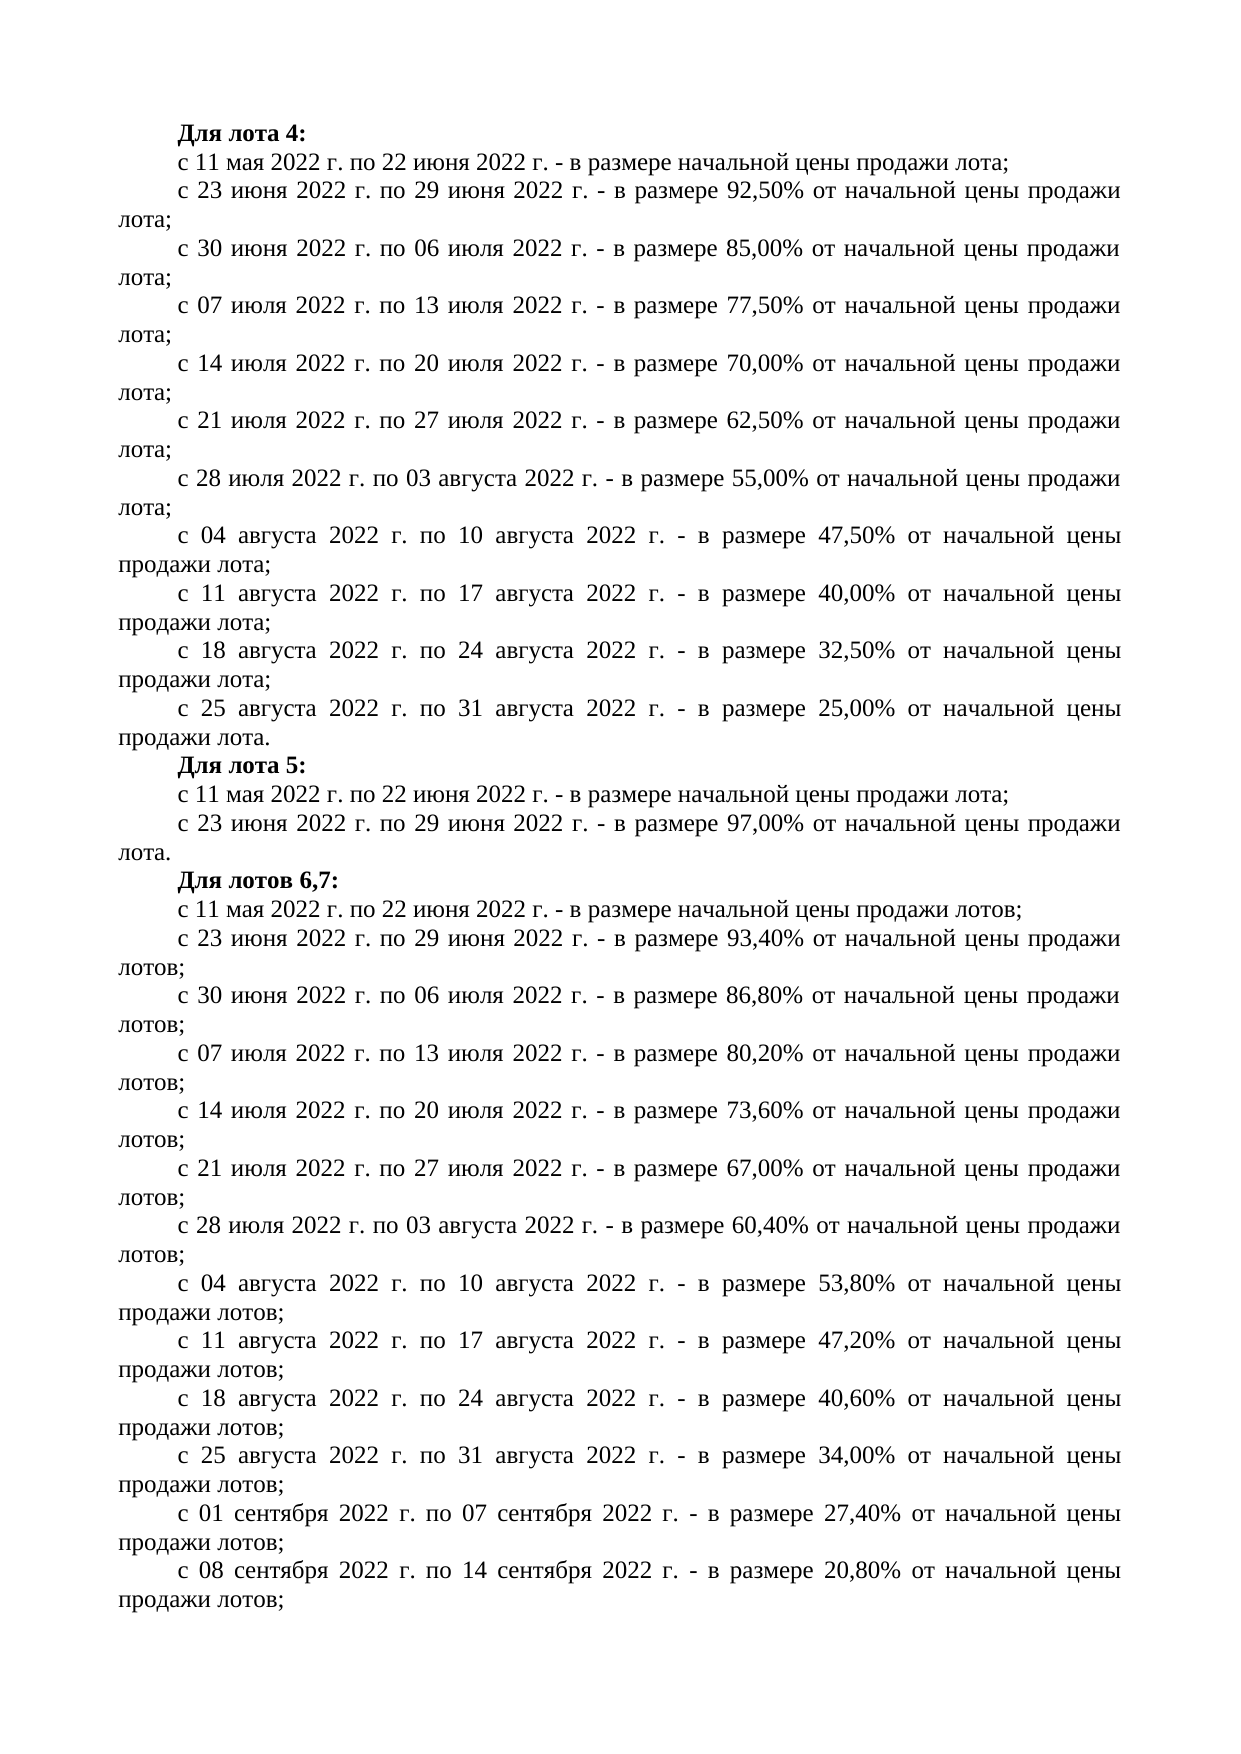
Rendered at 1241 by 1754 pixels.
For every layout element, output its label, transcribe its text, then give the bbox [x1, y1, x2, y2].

text с 21 июля 2022 г. по 27 июля 2022 г. - в размере 67,00% от начальной цены продажи лотов; [118, 1153, 1122, 1211]
text с 25 августа 2022 г. по 31 августа 2022 г. - в размере 34,00% от начальной цены продажи лотов; [118, 1441, 1122, 1498]
text с 28 июля 2022 г. по 03 августа 2022 г. - в размере 55,00% от начальной цены продажи лота; [118, 463, 1122, 521]
text с 30 июня 2022 г. по 06 июля 2022 г. - в размере 85,00% от начальной цены продажи лота; [118, 233, 1122, 291]
text с 08 сентября 2022 г. по 14 сентября 2022 г. - в размере 20,80% от начальной цены продажи лотов; [118, 1556, 1122, 1613]
text с 11 мая 2022 г. по 22 июня 2022 г. - в размере начальной цены продажи лотов; [118, 894, 1122, 923]
text с 04 августа 2022 г. по 10 августа 2022 г. - в размере 53,80% от начальной цены продажи лотов; [118, 1268, 1122, 1326]
text с 30 июня 2022 г. по 06 июля 2022 г. - в размере 86,80% от начальной цены продажи лотов; [118, 981, 1122, 1038]
text с 23 июня 2022 г. по 29 июня 2022 г. - в размере 97,00% от начальной цены продажи лота. [118, 808, 1122, 866]
text с 21 июля 2022 г. по 27 июля 2022 г. - в размере 62,50% от начальной цены продажи лота; [118, 406, 1122, 463]
text с 18 августа 2022 г. по 24 августа 2022 г. - в размере 32,50% от начальной цены продажи лота; [118, 636, 1122, 693]
text с 07 июля 2022 г. по 13 июля 2022 г. - в размере 77,50% от начальной цены продажи лота; [118, 291, 1122, 348]
text с 14 июля 2022 г. по 20 июля 2022 г. - в размере 73,60% от начальной цены продажи лотов; [118, 1096, 1122, 1153]
text с 28 июля 2022 г. по 03 августа 2022 г. - в размере 60,40% от начальной цены продажи лотов; [118, 1211, 1122, 1268]
text с 04 августа 2022 г. по 10 августа 2022 г. - в размере 47,50% от начальной цены продажи лота; [118, 521, 1122, 578]
text с 11 августа 2022 г. по 17 августа 2022 г. - в размере 47,20% от начальной цены продажи лотов; [118, 1326, 1122, 1383]
text с 11 мая 2022 г. по 22 июня 2022 г. - в размере начальной цены продажи лота; [118, 147, 1122, 176]
text Для лота 4: [118, 118, 1122, 147]
text с 23 июня 2022 г. по 29 июня 2022 г. - в размере 92,50% от начальной цены продажи лота; [118, 176, 1122, 233]
text с 11 августа 2022 г. по 17 августа 2022 г. - в размере 40,00% от начальной цены продажи лота; [118, 578, 1122, 636]
text Для лота 5: [118, 751, 1122, 779]
text с 18 августа 2022 г. по 24 августа 2022 г. - в размере 40,60% от начальной цены продажи лотов; [118, 1383, 1122, 1441]
text с 23 июня 2022 г. по 29 июня 2022 г. - в размере 93,40% от начальной цены продажи лотов; [118, 923, 1122, 981]
text с 07 июля 2022 г. по 13 июля 2022 г. - в размере 80,20% от начальной цены продажи лотов; [118, 1038, 1122, 1096]
text с 01 сентября 2022 г. по 07 сентября 2022 г. - в размере 27,40% от начальной цены продажи лотов; [118, 1498, 1122, 1556]
text Для лотов 6,7: [118, 866, 1122, 894]
text с 14 июля 2022 г. по 20 июля 2022 г. - в размере 70,00% от начальной цены продажи лота; [118, 348, 1122, 406]
text с 25 августа 2022 г. по 31 августа 2022 г. - в размере 25,00% от начальной цены продажи лота. [118, 693, 1122, 751]
text с 11 мая 2022 г. по 22 июня 2022 г. - в размере начальной цены продажи лота; [118, 779, 1122, 808]
